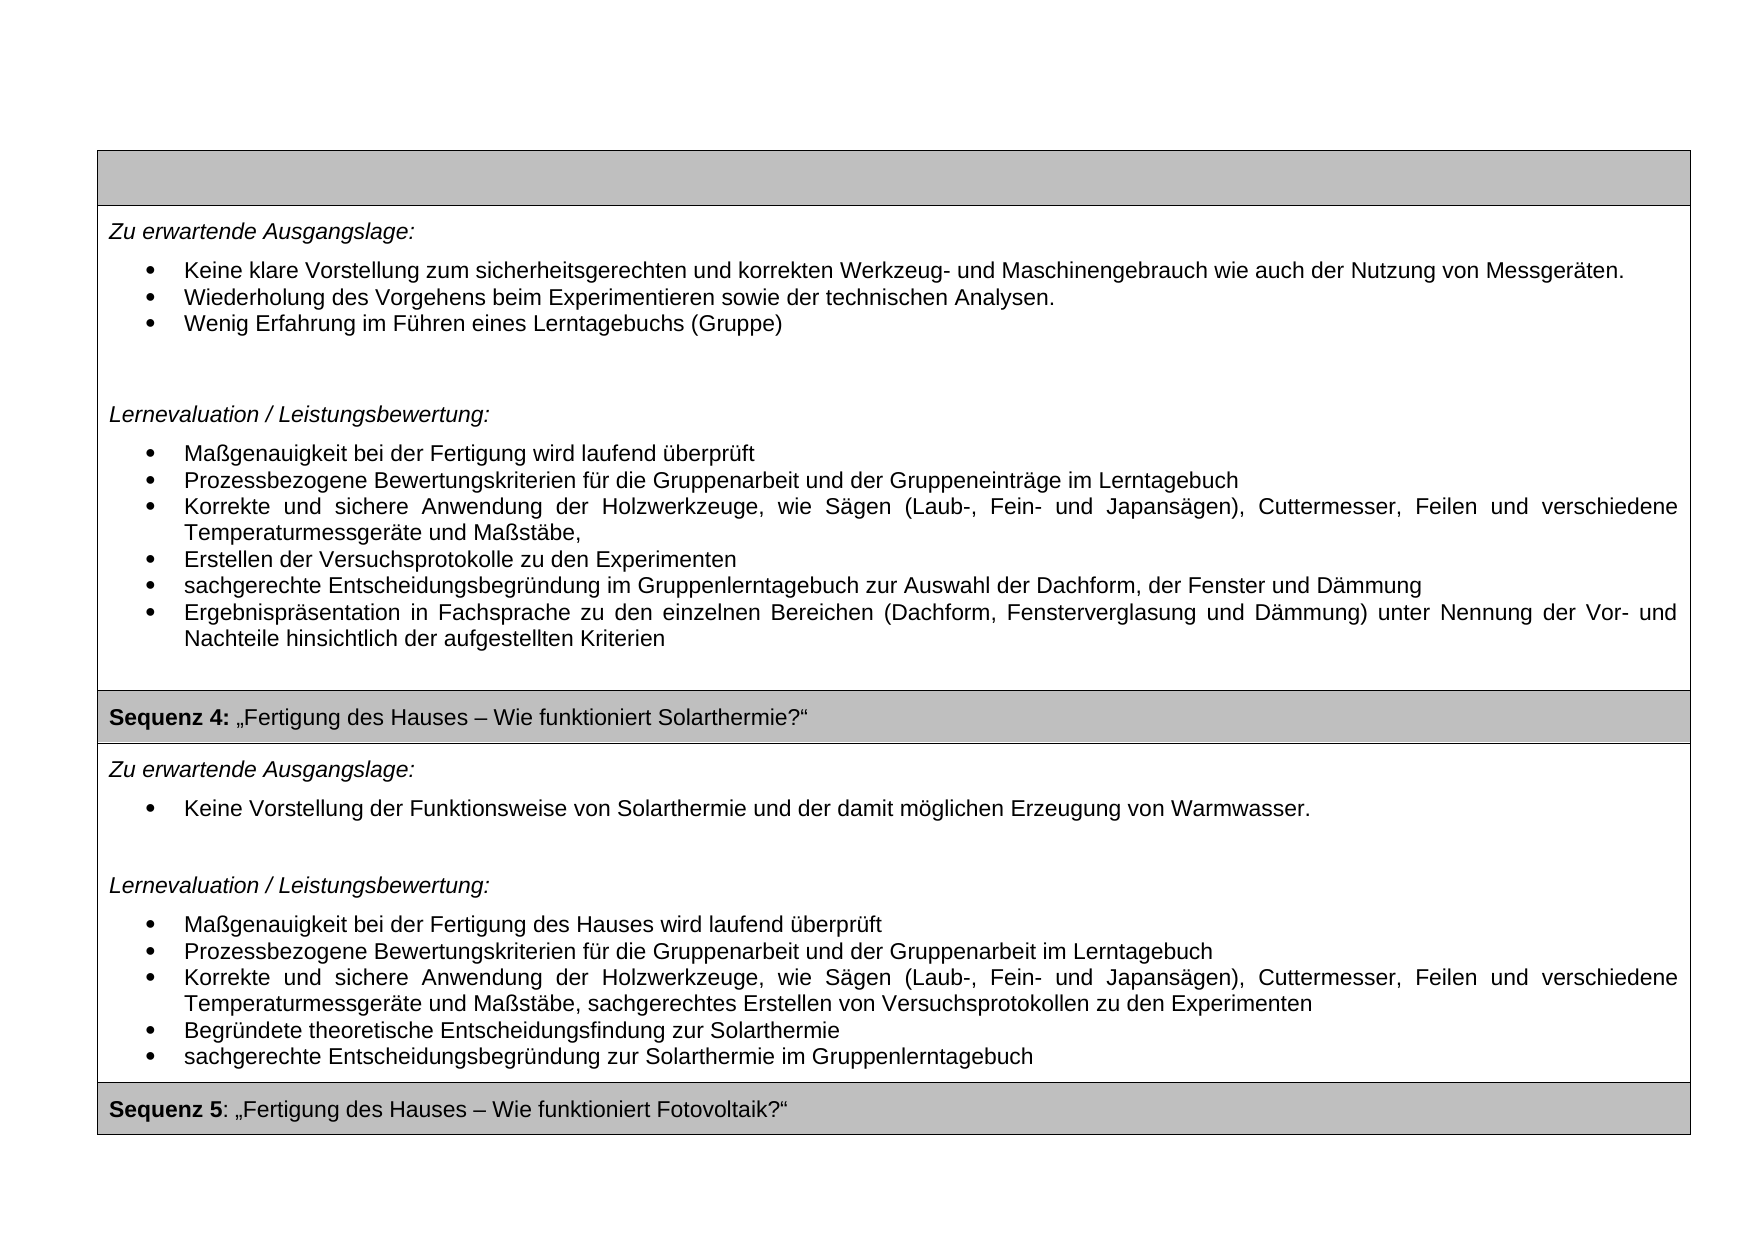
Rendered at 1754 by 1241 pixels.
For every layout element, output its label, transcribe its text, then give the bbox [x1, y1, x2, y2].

table_cell Sequenz 4: „Fertigung des Hauses – Wie funktioniert Solarthermie?“ [98, 691, 1690, 742]
table_cell Zu erwartende Ausgangslage: Keine Vorstellung der Funktionsweise von Solarthermie und der damit möglichen Erzeugung von Warmwasser. Lernevaluation / Leistungsbewertung: Maßgenauigkeit bei der Fertigung des Hauses wird laufend überprüft Prozessbezogene Bewertungskriterien für die Gruppenarbeit und der Gruppenarbeit im Lerntagebuch Korrekte und sichere Anwendung der Holzwerkzeuge, wie Sägen (Laub-, Fein- und Japansägen), Cuttermesser, Feilen und verschiedene Temperaturmessgeräte und Maßstäbe, sachgerechtes Erstellen von Versuchsprotokollen zu den Experimenten Begründete theoretische Entscheidungsfindung zur Solarthermie sachgerechte Entscheidungsbegründung zur Solarthermie im Gruppenlerntagebuch [98, 744, 1690, 1082]
table_cell Sequenz 5: „Fertigung des Hauses – Wie funktioniert Fotovoltaik?“ [98, 1083, 1690, 1134]
table_cell Zu erwartende Ausgangslage: Keine klare Vorstellung zum sicherheitsgerechten und korrekten Werkzeug- und Maschinengebrauch wie auch der Nutzung von Messgeräten. Wiederholung des Vorgehens beim Experimentieren sowie der technischen Analysen. Wenig Erfahrung im Führen eines Lerntagebuchs (Gruppe) Lernevaluation / Leistungsbewertung: Maßgenauigkeit bei der Fertigung wird laufend überprüft Prozessbezogene Bewertungskriterien für die Gruppenarbeit und der Gruppeneinträge im Lerntagebuch Korrekte und sichere Anwendung der Holzwerkzeuge, wie Sägen (Laub-, Fein- und Japansägen), Cuttermesser, Feilen und verschiedene Temperaturmessgeräte und Maßstäbe, Erstellen der Versuchsprotokolle zu den Experimenten sachgerechte Entscheidungsbegründung im Gruppenlerntagebuch zur Auswahl der Dachform, der Fenster und Dämmung Ergebnispräsentation in Fachsprache zu den einzelnen Bereichen (Dachform, Fensterverglasung und Dämmung) unter Nennung der Vor- und Nachteile hinsichtlich der aufgestellten Kriterien [98, 206, 1690, 690]
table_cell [98, 151, 1690, 205]
